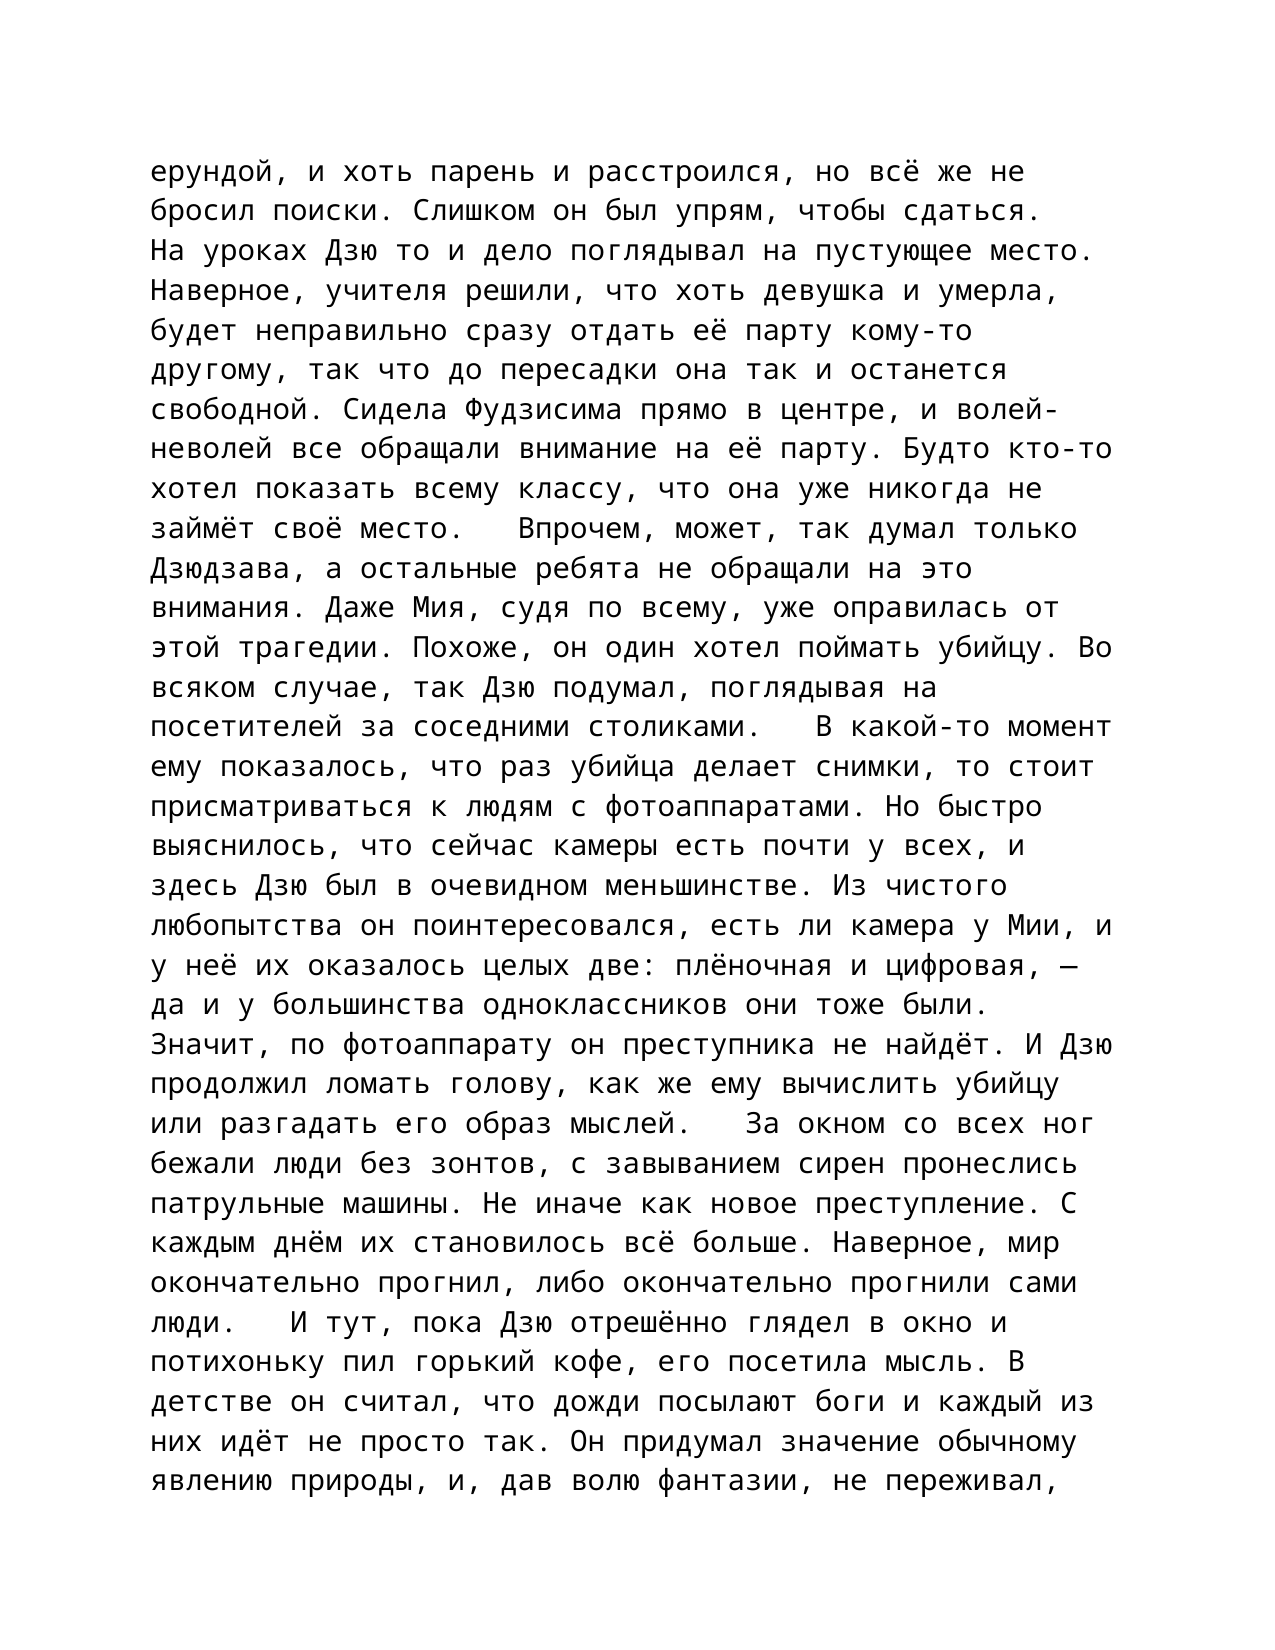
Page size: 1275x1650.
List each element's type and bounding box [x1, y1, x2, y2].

text [150, 150, 1125, 1499]
